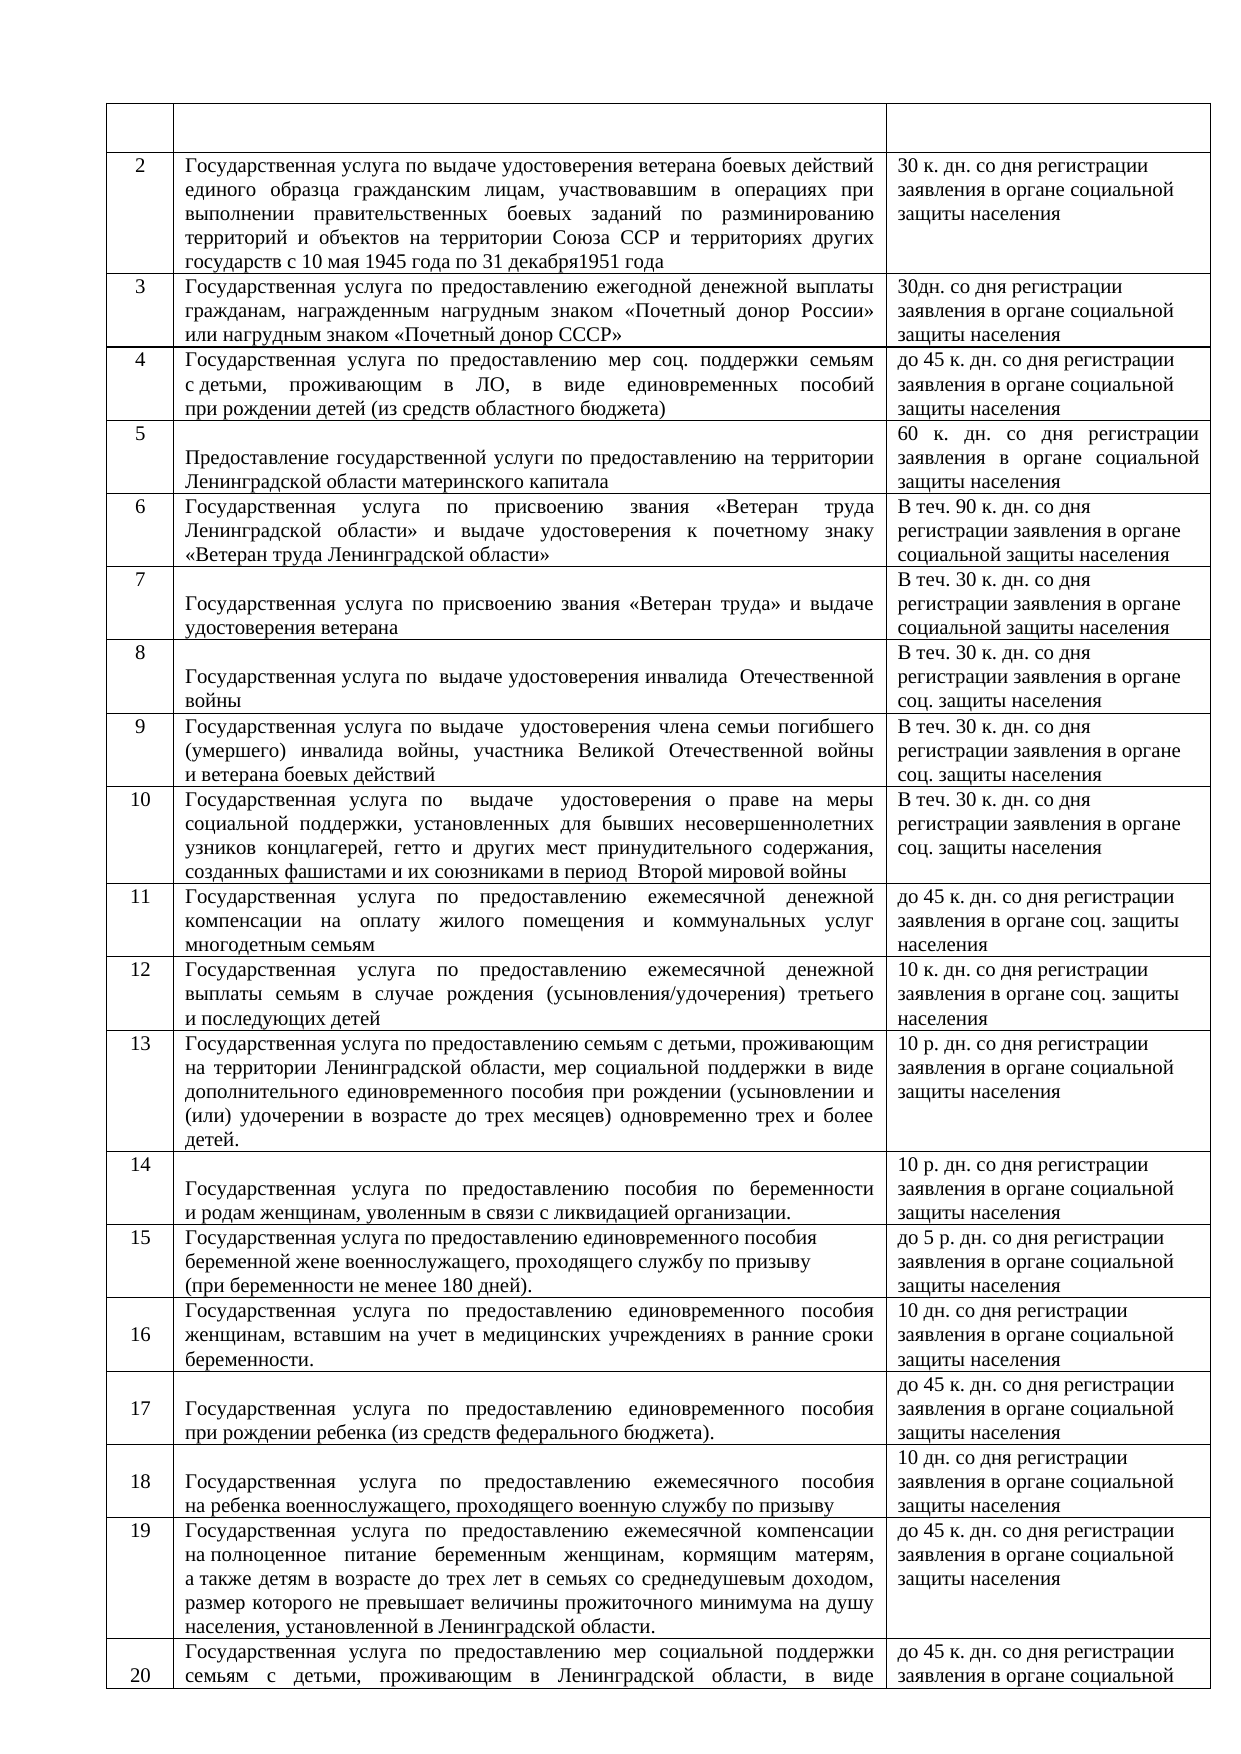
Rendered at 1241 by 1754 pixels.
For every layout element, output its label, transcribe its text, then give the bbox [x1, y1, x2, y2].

table_cell Государственная услуга по предоставлению единовременного пособия женщинам, вставшим на учет в медицинских учреждениях в ранние сроки беременности. [174, 1298, 886, 1371]
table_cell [887, 104, 1210, 152]
table_cell 5 [107, 421, 173, 493]
table_cell до 45 к. дн. со дня регистрации заявления в органе соц. защиты населения [887, 884, 1210, 956]
table_cell 18 [107, 1445, 173, 1517]
table_cell 8 [107, 640, 173, 712]
table_cell В теч. 90 к. дн. со дня регистрации заявления в органе социальной защиты населения [887, 494, 1210, 566]
table_cell Предоставление государственной услуги по предоставлению на территории Ленинградской области материнского капитала [174, 421, 886, 493]
table_cell Государственная услуга по предоставлению семьям с детьми, проживающим на территории Ленинградской области, мер социальной поддержки в виде дополнительного единовременного пособия при рождении (усыновлении и (или) удочерении в возрасте до трех месяцев) одновременно трех и более детей. [174, 1031, 886, 1151]
table_cell 17 [107, 1372, 173, 1444]
table_cell В теч. 30 к. дн. со дня регистрации заявления в органе соц. защиты населения [887, 787, 1210, 883]
table_cell 10 дн. со дня регистрации заявления в органе социальной защиты населения [887, 1298, 1210, 1371]
table_cell 10 р. дн. со дня регистрации заявления в органе социальной защиты населения [887, 1031, 1210, 1151]
table_cell Государственная услуга по предоставлению ежемесячной компенсации на полноценное питание беременным женщинам, кормящим матерям, а также детям в возрасте до трех лет в семьях со среднедушевым доходом, размер которого не превышает величины прожиточного минимума на душу населения, установленной в Ленинградской области. [174, 1518, 886, 1638]
table_cell Государственная услуга по выдаче удостоверения члена семьи погибшего (умершего) инвалида войны, участника Великой Отечественной войны и ветерана боевых действий [174, 714, 886, 786]
table_cell Государственная услуга по предоставлению ежемесячной денежной выплаты семьям в случае рождения (усыновления/удочерения) третьего и последующих детей [174, 957, 886, 1029]
table_cell 11 [107, 884, 173, 956]
table_cell 9 [107, 714, 173, 786]
table_cell 14 [107, 1152, 173, 1224]
table_cell Государственная услуга по предоставлению пособия по беременности и родам женщинам, уволенным в связи с ликвидацией организации. [174, 1152, 886, 1224]
table_cell 10 дн. со дня регистрации заявления в органе социальной защиты населения [887, 1445, 1210, 1517]
table_cell Государственная услуга по выдаче удостоверения инвалида Отечественной войны [174, 640, 886, 712]
table_cell 10 [107, 787, 173, 883]
table_cell 30 к. дн. со дня регистрации заявления в органе социальной защиты населения [887, 153, 1210, 273]
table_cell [174, 1639, 886, 1687]
table_cell Государственная услуга по предоставлению ежемесячного пособия на ребенка военнослужащего, проходящего военную службу по призыву [174, 1445, 886, 1517]
table_cell до 45 к. дн. со дня регистрации заявления в органе социальной защиты населения [887, 1372, 1210, 1444]
table_cell 3 [107, 274, 173, 346]
table_cell Государственная услуга по предоставлению единовременного пособия беременной жене военнослужащего, проходящего службу по призыву (при беременности не менее 180 дней). [174, 1225, 886, 1297]
table_cell Государственная услуга по присвоению звания «Ветеран труда» и выдаче удостоверения ветерана [174, 567, 886, 639]
table_cell 15 [107, 1225, 173, 1297]
table_cell до 45 к. дн. со дня регистрации заявления в органе социальной защиты населения [887, 348, 1210, 419]
table_cell Государственная услуга по предоставлению единовременного пособия при рождении ребенка (из средств федерального бюджета). [174, 1372, 886, 1444]
table_cell В теч. 30 к. дн. со дня регистрации заявления в органе соц. защиты населения [887, 640, 1210, 712]
table_cell Государственная услуга по выдаче удостоверения ветерана боевых действий единого образца гражданским лицам, участвовавшим в операциях при выполнении правительственных боевых заданий по разминированию территорий и объектов на территории Союза ССР и территориях других государств с 10 мая 1945 года по 31 декабря1951 года [174, 153, 886, 273]
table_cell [887, 1639, 1210, 1687]
table_cell В теч. 30 к. дн. со дня регистрации заявления в органе социальной защиты населения [887, 567, 1210, 639]
table_cell 16 [107, 1298, 173, 1371]
table_cell 12 [107, 957, 173, 1029]
table_cell до 5 р. дн. со дня регистрации заявления в органе социальной защиты населения [887, 1225, 1210, 1297]
table_cell 10 р. дн. со дня регистрации заявления в органе социальной защиты населения [887, 1152, 1210, 1224]
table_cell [887, 1518, 1210, 1638]
table_cell 30дн. со дня регистрации заявления в органе социальной защиты населения [887, 274, 1210, 346]
table_cell Государственная услуга по выдаче удостоверения о праве на меры социальной поддержки, установленных для бывших несовершеннолетних узников концлагерей, гетто и других мест принудительного содержания, созданных фашистами и их союзниками в период Второй мировой войны [174, 787, 886, 883]
table_cell Государственная услуга по присвоению звания «Ветеран труда Ленинградской области» и выдаче удостоверения к почетному знаку «Ветеран труда Ленинградской области» [174, 494, 886, 566]
table_cell 7 [107, 567, 173, 639]
table_cell 19 [107, 1518, 173, 1638]
table_cell 13 [107, 1031, 173, 1151]
table_cell 60 к. дн. со дня регистрации заявления в органе социальной защиты населения [887, 421, 1210, 493]
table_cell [174, 104, 886, 152]
table_cell 10 к. дн. со дня регистрации заявления в органе соц. защиты населения [887, 957, 1210, 1029]
table_cell Государственная услуга по предоставлению ежемесячной денежной компенсации на оплату жилого помещения и коммунальных услуг многодетным семьям [174, 884, 886, 956]
table_cell 2 [107, 153, 173, 273]
table_cell Государственная услуга по предоставлению мер соц. поддержки семьям с детьми, проживающим в ЛО, в виде единовременных пособий при рождении детей (из средств областного бюджета) [174, 348, 886, 419]
table_cell В теч. 30 к. дн. со дня регистрации заявления в органе соц. защиты населения [887, 714, 1210, 786]
table_cell 4 [107, 348, 173, 419]
table_cell Государственная услуга по предоставлению ежегодной денежной выплаты гражданам, награжденным нагрудным знаком «Почетный донор России» или нагрудным знаком «Почетный донор СССР» [174, 274, 886, 346]
table_cell 6 [107, 494, 173, 566]
table_cell 1 [107, 104, 173, 152]
table_cell 20 [107, 1639, 173, 1687]
